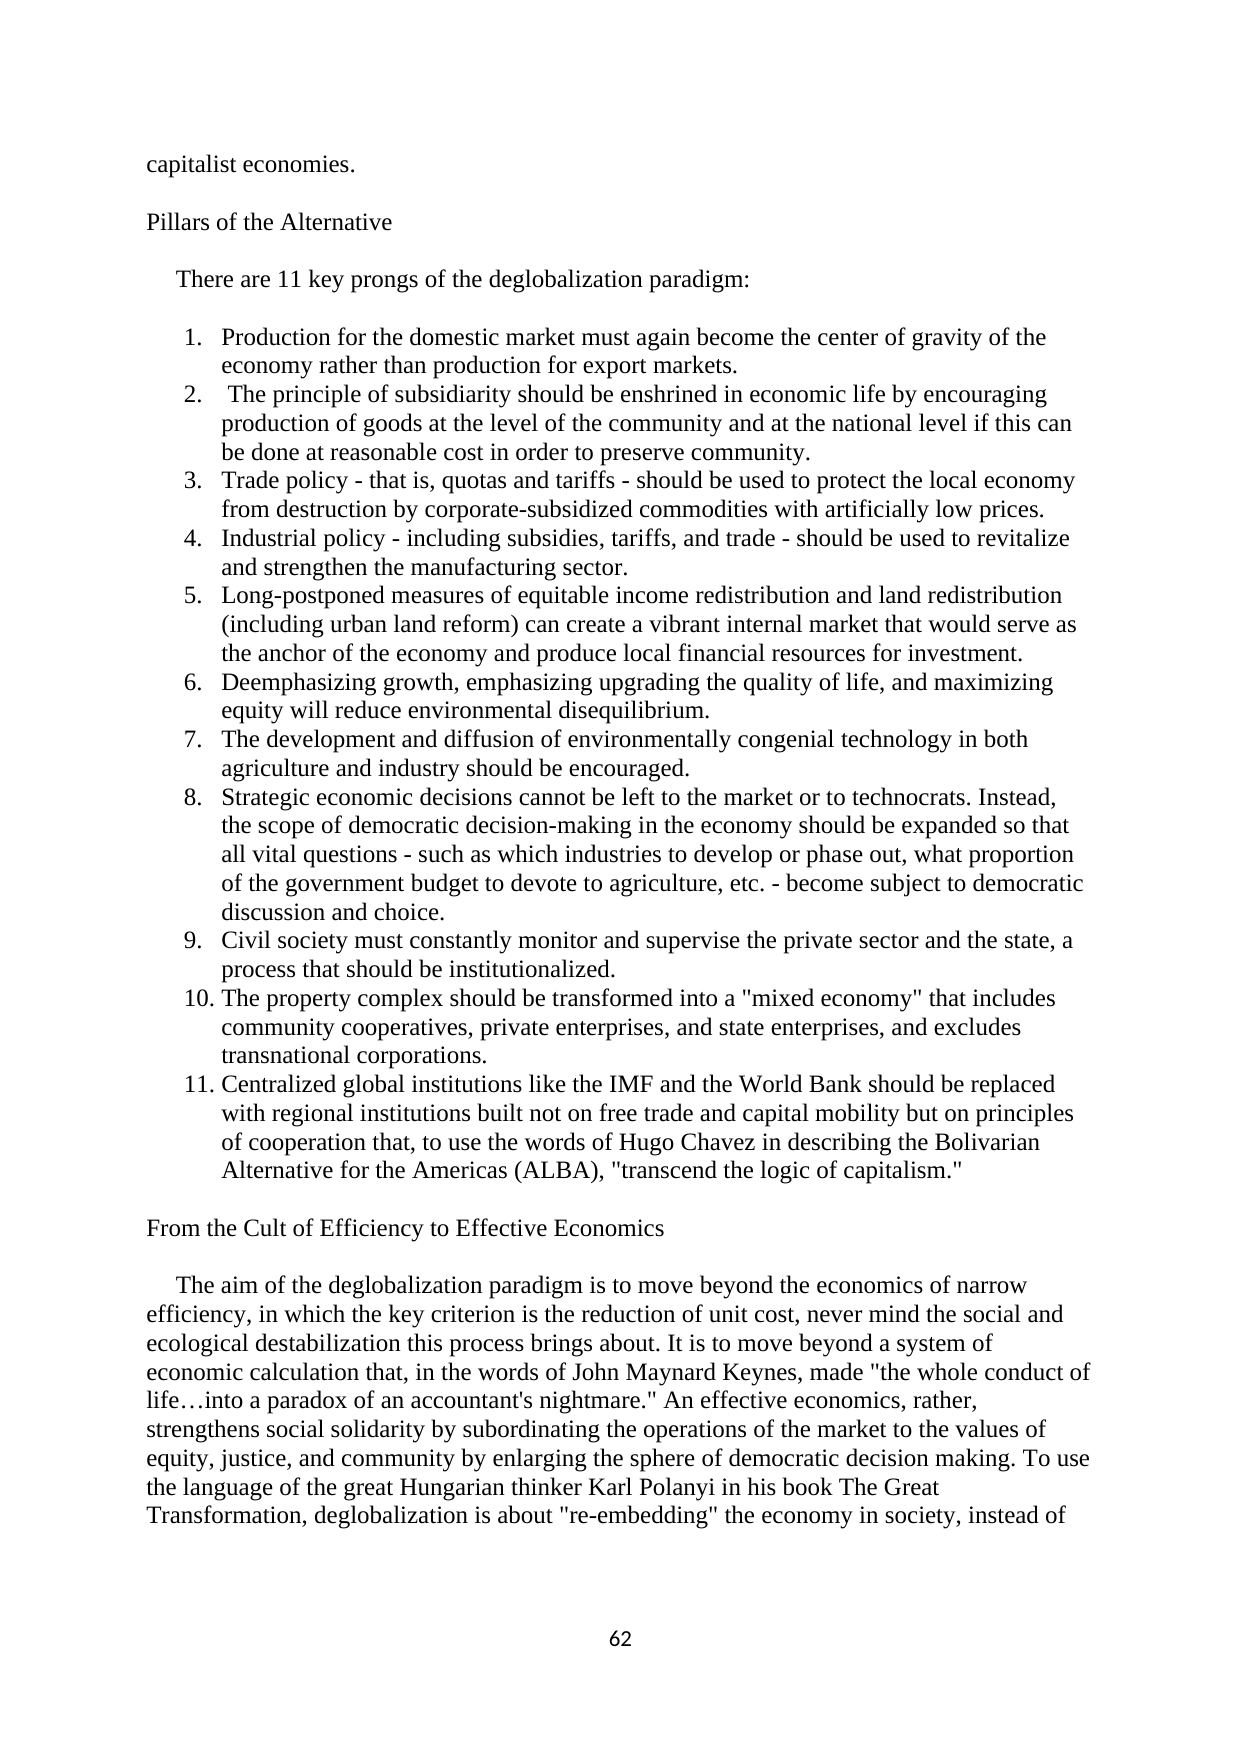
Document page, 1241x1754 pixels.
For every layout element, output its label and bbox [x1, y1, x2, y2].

table_header [146, 148, 1091, 1529]
